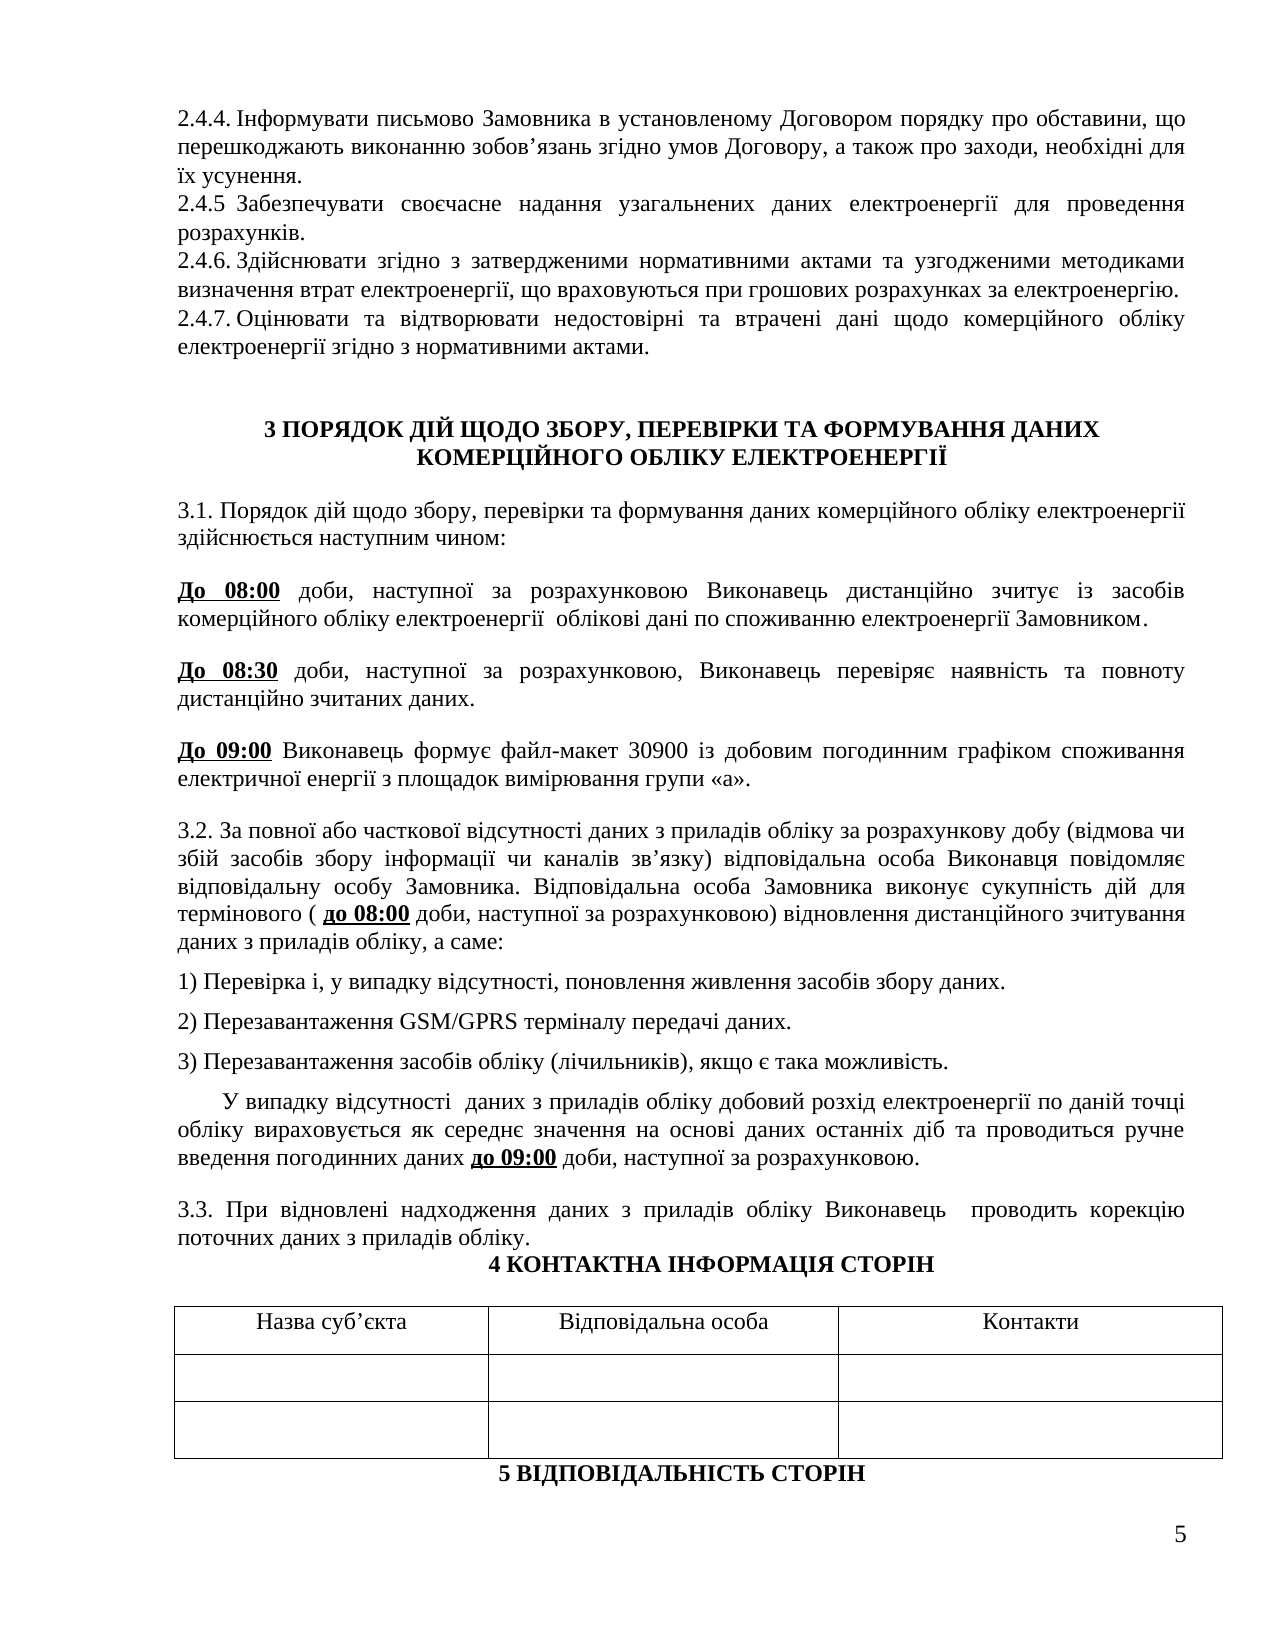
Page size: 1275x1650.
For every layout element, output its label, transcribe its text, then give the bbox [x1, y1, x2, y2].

table_cell [489, 1402, 838, 1458]
text 2) Перезавантаження GSM/GPRS терміналу передачі даних. [177, 1007, 1186, 1035]
list Інформувати письмово Замовника в установленому Договором порядку про обставини, що перешкоджають виконанню зобов’язань згідно умов Договору, а також про заходи, необхідні для їх усунення. [177, 160, 1186, 189]
text У випадку відсутності даних з приладів обліку добовий розхід електроенергії по даній точці обліку вираховується як середнє значення на основі даних останніх діб та проводиться ручне введення погодинних даних до 09:00 доби, наступної за розрахунковою. [177, 1087, 1186, 1170]
text 1) Перевірка і, у випадку відсутності, поновлення живлення засобів збору даних. [177, 967, 1186, 995]
text 3) Перезавантаження засобів обліку (лічильників), якщо є така можливість. [177, 1047, 1186, 1075]
text До 09:00 Виконавець формує файл-макет 30900 із добовим погодинним графіком споживання електричної енергії з площадок вимірювання групи «а». [177, 736, 1186, 792]
text 3.3. При відновлені надходження даних з приладів обліку Виконавець проводить корекцію поточних даних з приладів обліку. [177, 1195, 1186, 1250]
text 5 ВІДПОВІДАЛЬНІСТЬ СТОРІН [177, 1459, 1186, 1486]
table_cell [175, 1402, 488, 1458]
text 3.1. Порядок дій щодо збору, перевірки та формування даних комерційного обліку електроенергії здійснюється наступним чином: [177, 496, 1186, 551]
list Здійснювати згідно з затвердженими нормативними актами та узгодженими методиками визначення втрат електроенергії, що враховуються при грошових розрахунках за електроенергію. [177, 246, 1186, 303]
table_header Назва суб’єкта [175, 1307, 488, 1354]
list Оцінювати та відтворювати недостовірні та втрачені дані щодо комерційного обліку електроенергії згідно з нормативними актами. [177, 303, 1186, 360]
table_cell [839, 1402, 1222, 1458]
table_cell [839, 1355, 1222, 1401]
text 3 ПОРЯДОК ДІЙ ЩОДО ЗБОРУ, ПЕРЕВІРКИ ТА ФОРМУВАННЯ ДАНИХ КОМЕРЦІЙНОГО ОБЛІКУ ЕЛЕКТРОЕНЕРГІЇ [177, 416, 1186, 471]
text До 08:30 доби, наступної за розрахунковою, Виконавець перевіряє наявність та повноту дистанційно зчитаних даних. [177, 656, 1186, 711]
list Забезпечувати своєчасне надання узагальнених даних електроенергії для проведення розрахунків. [177, 189, 1186, 246]
table_header Контакти [839, 1307, 1222, 1354]
text До 08:00 доби, наступної за розрахунковою Виконавець дистанційно зчитує із засобів комерційного обліку електроенергії облікові дані по споживанню електроенергії Замовником. [177, 576, 1186, 631]
table_header Відповідальна особа [489, 1307, 838, 1354]
text 4 КОНТАКТНА ІНФОРМАЦІЯ СТОРІН [236, 1250, 1186, 1278]
text 3.2. За повної або часткової відсутності даних з приладів обліку за розрахункову добу (відмова чи збій засобів збору інформації чи каналів зв’язку) відповідальна особа Виконавця повідомляє відповідальну особу Замовника. Відповідальна особа Замовника виконує сукупність дій для термінового ( до 08:00 доби, наступної за розрахунковою) відновлення дистанційного зчитування даних з приладів обліку, а саме: [177, 817, 1186, 954]
table_cell [175, 1355, 488, 1401]
table_cell [489, 1355, 838, 1401]
list Інформувати письмово Замовника в установленому Договором порядку про обставини, що перешкоджають виконанню зобов’язань згідно умов Договору, а також про заходи, необхідні для їх усунення. [177, 103, 1186, 133]
